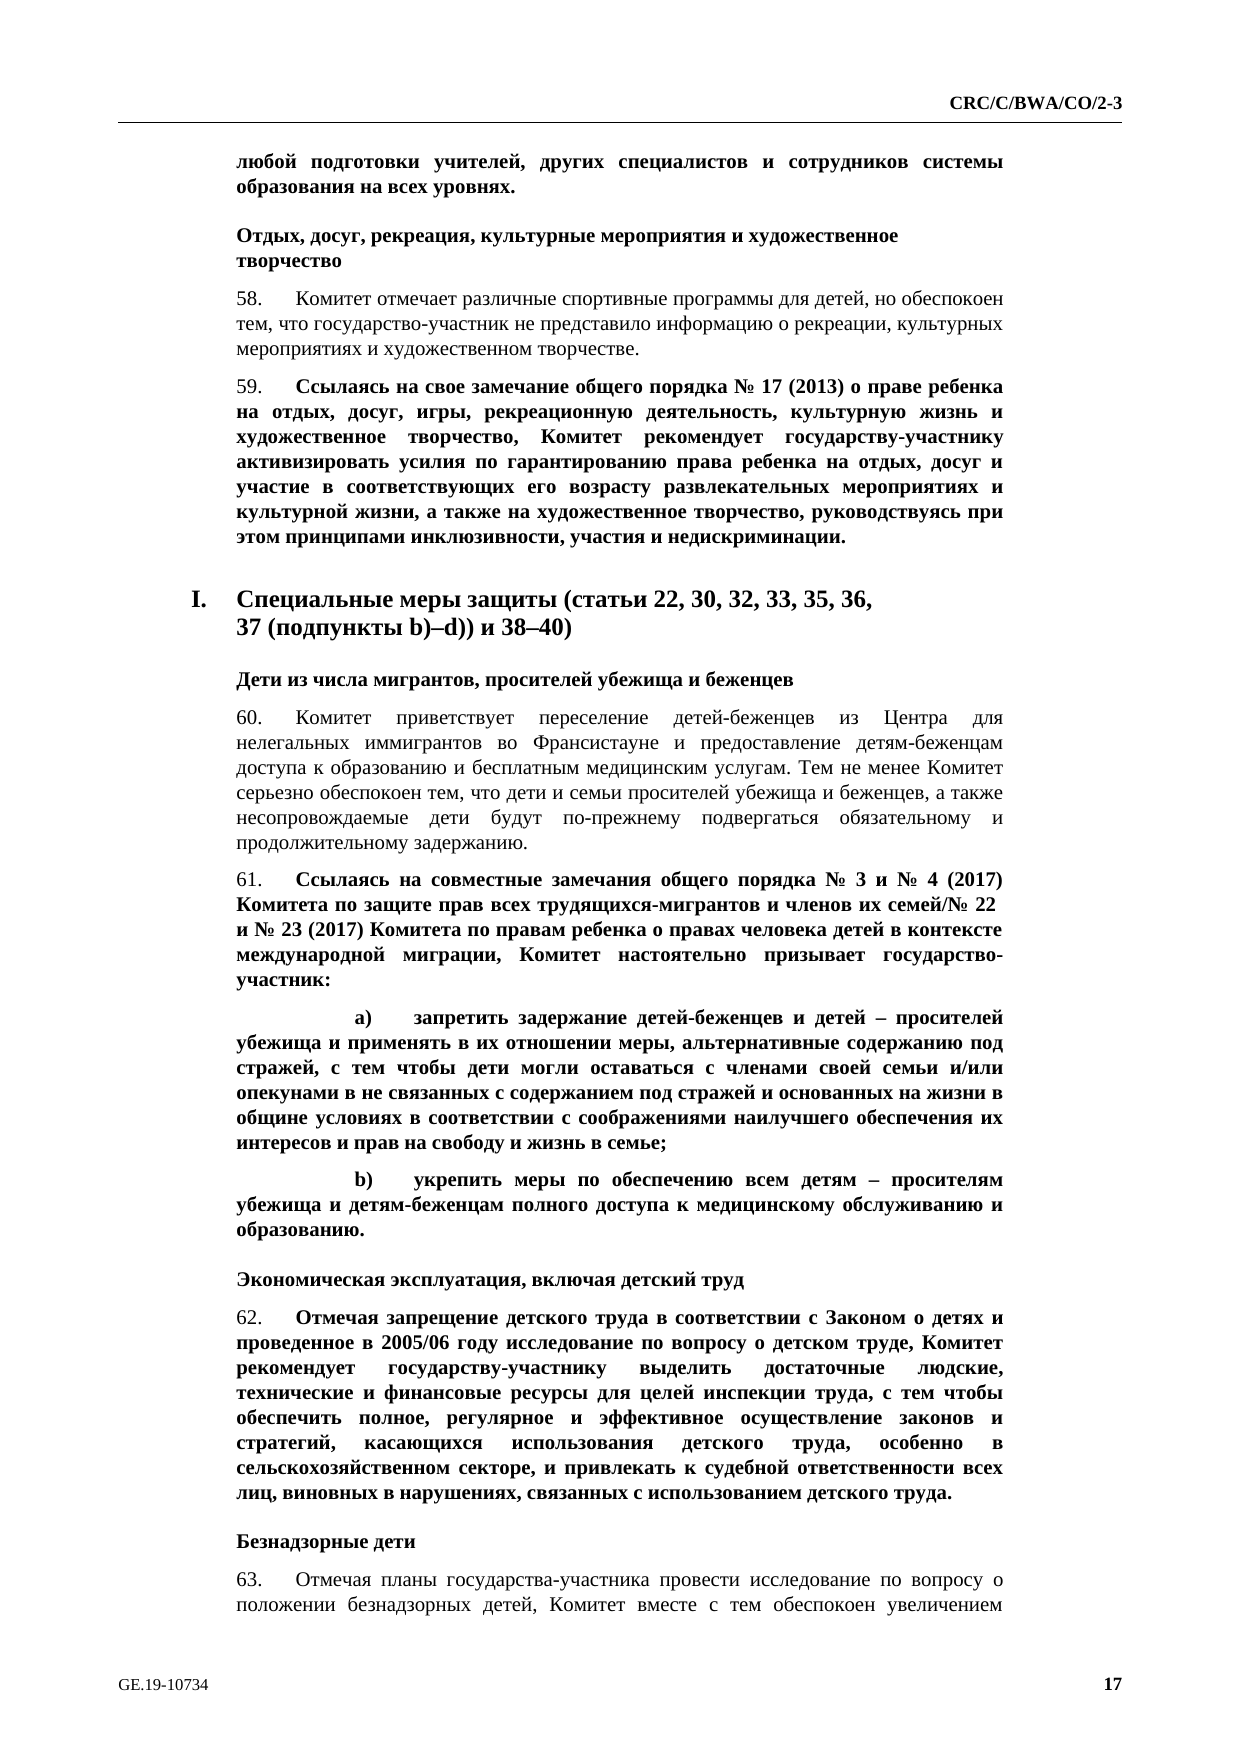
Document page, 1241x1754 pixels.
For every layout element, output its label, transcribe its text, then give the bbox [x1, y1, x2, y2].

text b) укрепить меры по обеспечению всем детям – просителям убежища и детям-беженцам полного доступа к медицинскому обслуживанию и образованию. [236, 1166, 1004, 1241]
text 62. Отмечая запрещение детского труда в соответствии с Законом о детях и проведенное в 2005/06 году исследование по вопросу о детском труде, Комитет рекомендует государству-участнику выделить достаточные людские, технические и финансовые ресурсы для целей инспекции труда, с тем чтобы обеспечить полное, регулярное и эффективное осуществление законов и стратегий, касающихся использования детского труда, особенно в сельскохозяйственном секторе, и привлекать к судебной ответственности всех лиц, виновных в нарушениях, связанных с использованием детского труда. [236, 1304, 1004, 1504]
text I. Специальные меры защиты (статьи 22, 30, 32, 33, 35, 36, 37 (подпункты b)–d)) и 38–40) [118, 585, 1004, 641]
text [236, 1566, 1004, 1616]
text Дети из числа мигрантов, просителей убежища и беженцев [118, 666, 1004, 691]
text 59. Ссылаясь на свое замечание общего порядка № 17 (2013) о праве ребенка на отдых, досуг, игры, рекреационную деятельность, культурную жизнь и художественное творчество, Комитет рекомендует государству-участнику активизировать усилия по гарантированию права ребенка на отдых, досуг и участие в соответствующих его возрасту развлекательных мероприятиях и культурной жизни, а также на художественное творчество, руководствуясь при этом принципами инклюзивности, участия и недискриминации. [236, 373, 1004, 548]
text a) запретить задержание детей-беженцев и детей – просителей убежища и применять в их отношении меры, альтернативные содержанию под стражей, с тем чтобы дети могли оставаться с членами своей семьи и/или опекунами в не связанных с содержанием под стражей и основанных на жизни в общине условиях в соответствии с соображениями наилучшего обеспечения их интересов и прав на свободу и жизнь в семье; [236, 1004, 1004, 1154]
text Экономическая эксплуатация, включая детский труд [118, 1266, 1004, 1291]
text 60. Комитет приветствует переселение детей-беженцев из Центра для нелегальных иммигрантов во Франсистауне и предоставление детям-беженцам доступа к образованию и бесплатным медицинским услугам. Тем не менее Комитет серьезно обеспокоен тем, что дети и семьи просителей убежища и беженцев, а также несопровождаемые дети будут по-прежнему подвергаться обязательному и продолжительному задержанию. [236, 704, 1004, 854]
text 61. Ссылаясь на совместные замечания общего порядка № 3 и № 4 (2017) Комитета по защите прав всех трудящихся-мигрантов и членов их семей/№ 22 и № 23 (2017) Комитета по правам ребенка о правах человека детей в контексте международной миграции, Комитет настоятельно призывает государство-участник: [236, 866, 1004, 991]
text Безнадзорные дети [118, 1529, 1004, 1554]
text 58. Комитет отмечает различные спортивные программы для детей, но обеспокоен тем, что государство-участник не представило информацию о рекреации, культурных мероприятиях и художественном творчестве. [236, 285, 1004, 360]
text Отдых, досуг, рекреация, культурные мероприятия и художественное творчество [118, 223, 1004, 273]
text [236, 148, 1004, 198]
